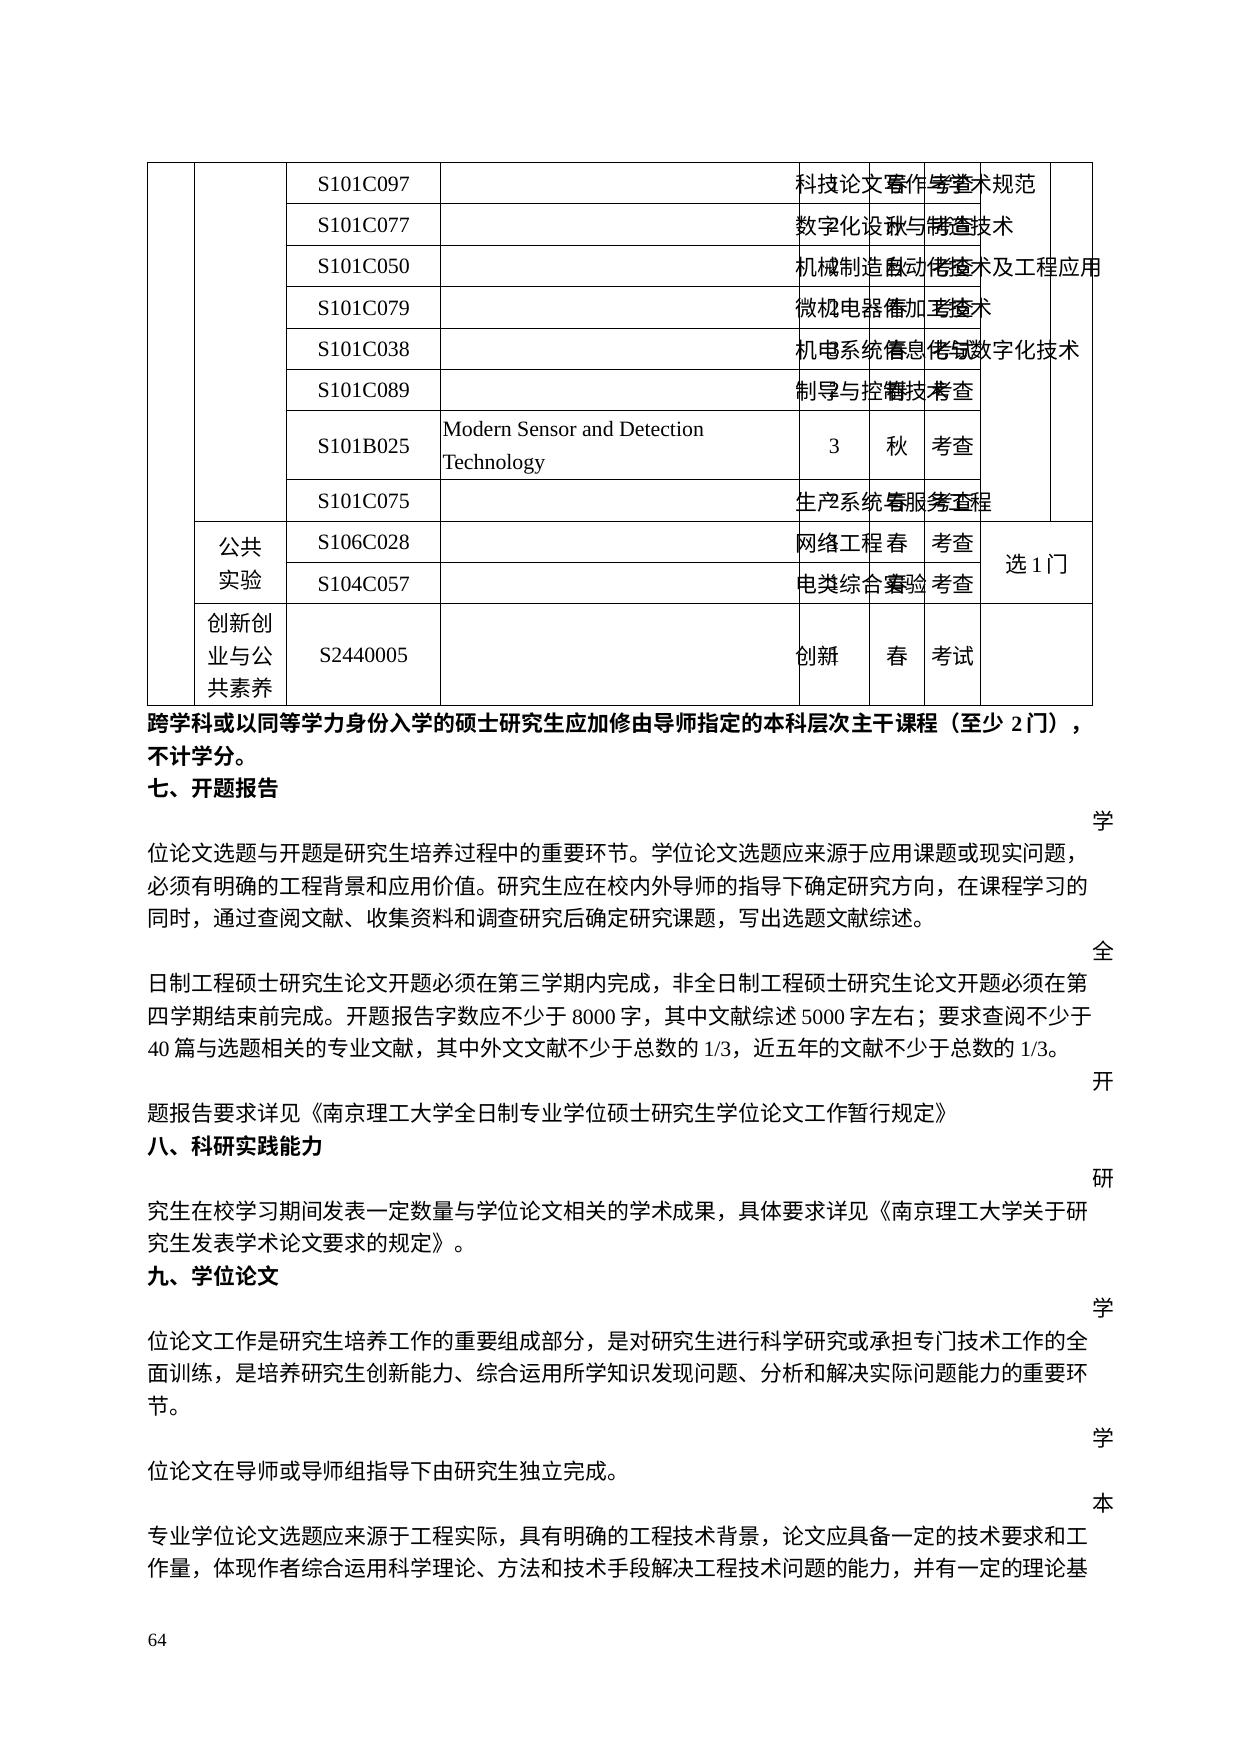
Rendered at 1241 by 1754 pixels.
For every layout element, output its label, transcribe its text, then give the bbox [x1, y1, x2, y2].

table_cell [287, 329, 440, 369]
text 开题报告要求详见《南京理工大学全日制专业学位硕士研究生学位论文工作暂行规定》 [148, 1063, 1092, 1128]
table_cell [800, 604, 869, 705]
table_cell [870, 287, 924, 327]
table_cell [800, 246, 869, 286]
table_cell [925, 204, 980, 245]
text 全日制工程硕士研究生论文开题必须在第三学期内完成，非全日制工程硕士研究生论文开题必须在第四学期结束前完成。开题报告字数应不少于8000字，其中文献综述5000字左右；要求查阅不少于40篇与选题相关的专业文献，其中外文文献不少于总数的1/3，近五年的文献不少于总数的1/3。 [148, 933, 1092, 1063]
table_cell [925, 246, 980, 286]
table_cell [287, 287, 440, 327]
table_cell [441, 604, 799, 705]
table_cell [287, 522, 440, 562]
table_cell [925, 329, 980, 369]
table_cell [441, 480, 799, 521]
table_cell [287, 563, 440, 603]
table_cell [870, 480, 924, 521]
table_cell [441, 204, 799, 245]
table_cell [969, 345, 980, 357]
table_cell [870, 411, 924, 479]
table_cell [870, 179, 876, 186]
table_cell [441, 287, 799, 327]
text 七、开题报告 [148, 771, 1092, 803]
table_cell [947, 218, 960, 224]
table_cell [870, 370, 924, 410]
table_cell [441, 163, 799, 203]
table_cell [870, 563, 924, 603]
text 八、科研实践能力 [148, 1128, 1092, 1161]
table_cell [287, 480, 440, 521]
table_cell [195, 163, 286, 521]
text 学位论文选题与开题是研究生培养过程中的重要环节。学位论文选题应来源于应用课题或现实问题，必须有明确的工程背景和应用价值。研究生应在校内外导师的指导下确定研究方向，在课程学习的同时，通过查阅文献、收集资料和调查研究后确定研究课题，写出选题文献综述。 [148, 803, 1092, 933]
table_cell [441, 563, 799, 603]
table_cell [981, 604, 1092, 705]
text 学位论文工作是研究生培养工作的重要组成部分，是对研究生进行科学研究或承担专门技术工作的全面训练，是培养研究生创新能力、综合运用所学知识发现问题、分析和解决实际问题能力的重要环节。 [148, 1291, 1092, 1421]
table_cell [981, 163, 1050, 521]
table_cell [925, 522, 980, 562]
text 跨学科或以同等学力身份入学的硕士研究生应加修由导师指定的本科层次主干课程（至少2门），不计学分。 [148, 706, 1092, 771]
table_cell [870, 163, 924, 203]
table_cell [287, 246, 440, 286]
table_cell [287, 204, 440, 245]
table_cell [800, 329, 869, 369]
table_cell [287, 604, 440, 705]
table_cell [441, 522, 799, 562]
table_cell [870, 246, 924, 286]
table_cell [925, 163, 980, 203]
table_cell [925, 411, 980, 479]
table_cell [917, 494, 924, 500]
text 研究生在校学习期间发表一定数量与学位论文相关的学术成果，具体要求详见《南京理工大学关于研究生发表学术论文要求的规定》。 [148, 1161, 1092, 1258]
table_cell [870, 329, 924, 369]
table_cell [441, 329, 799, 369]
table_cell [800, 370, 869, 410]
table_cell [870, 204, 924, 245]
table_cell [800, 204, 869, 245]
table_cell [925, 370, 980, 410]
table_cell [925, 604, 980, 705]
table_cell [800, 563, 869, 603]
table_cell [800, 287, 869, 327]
text 九、学位论文 [148, 1258, 1092, 1291]
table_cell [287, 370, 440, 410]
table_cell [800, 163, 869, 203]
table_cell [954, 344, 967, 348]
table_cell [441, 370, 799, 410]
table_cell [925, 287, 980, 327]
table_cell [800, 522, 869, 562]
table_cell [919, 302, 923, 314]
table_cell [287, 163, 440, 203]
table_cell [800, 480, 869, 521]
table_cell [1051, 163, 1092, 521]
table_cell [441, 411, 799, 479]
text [148, 1486, 1092, 1583]
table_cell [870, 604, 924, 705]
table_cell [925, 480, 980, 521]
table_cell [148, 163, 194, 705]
text 学位论文在导师或导师组指导下由研究生独立完成。 [148, 1421, 1092, 1486]
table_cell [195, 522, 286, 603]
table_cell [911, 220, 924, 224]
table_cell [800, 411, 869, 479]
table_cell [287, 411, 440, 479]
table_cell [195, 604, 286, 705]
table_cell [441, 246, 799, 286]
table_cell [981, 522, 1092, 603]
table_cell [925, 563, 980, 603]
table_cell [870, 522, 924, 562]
